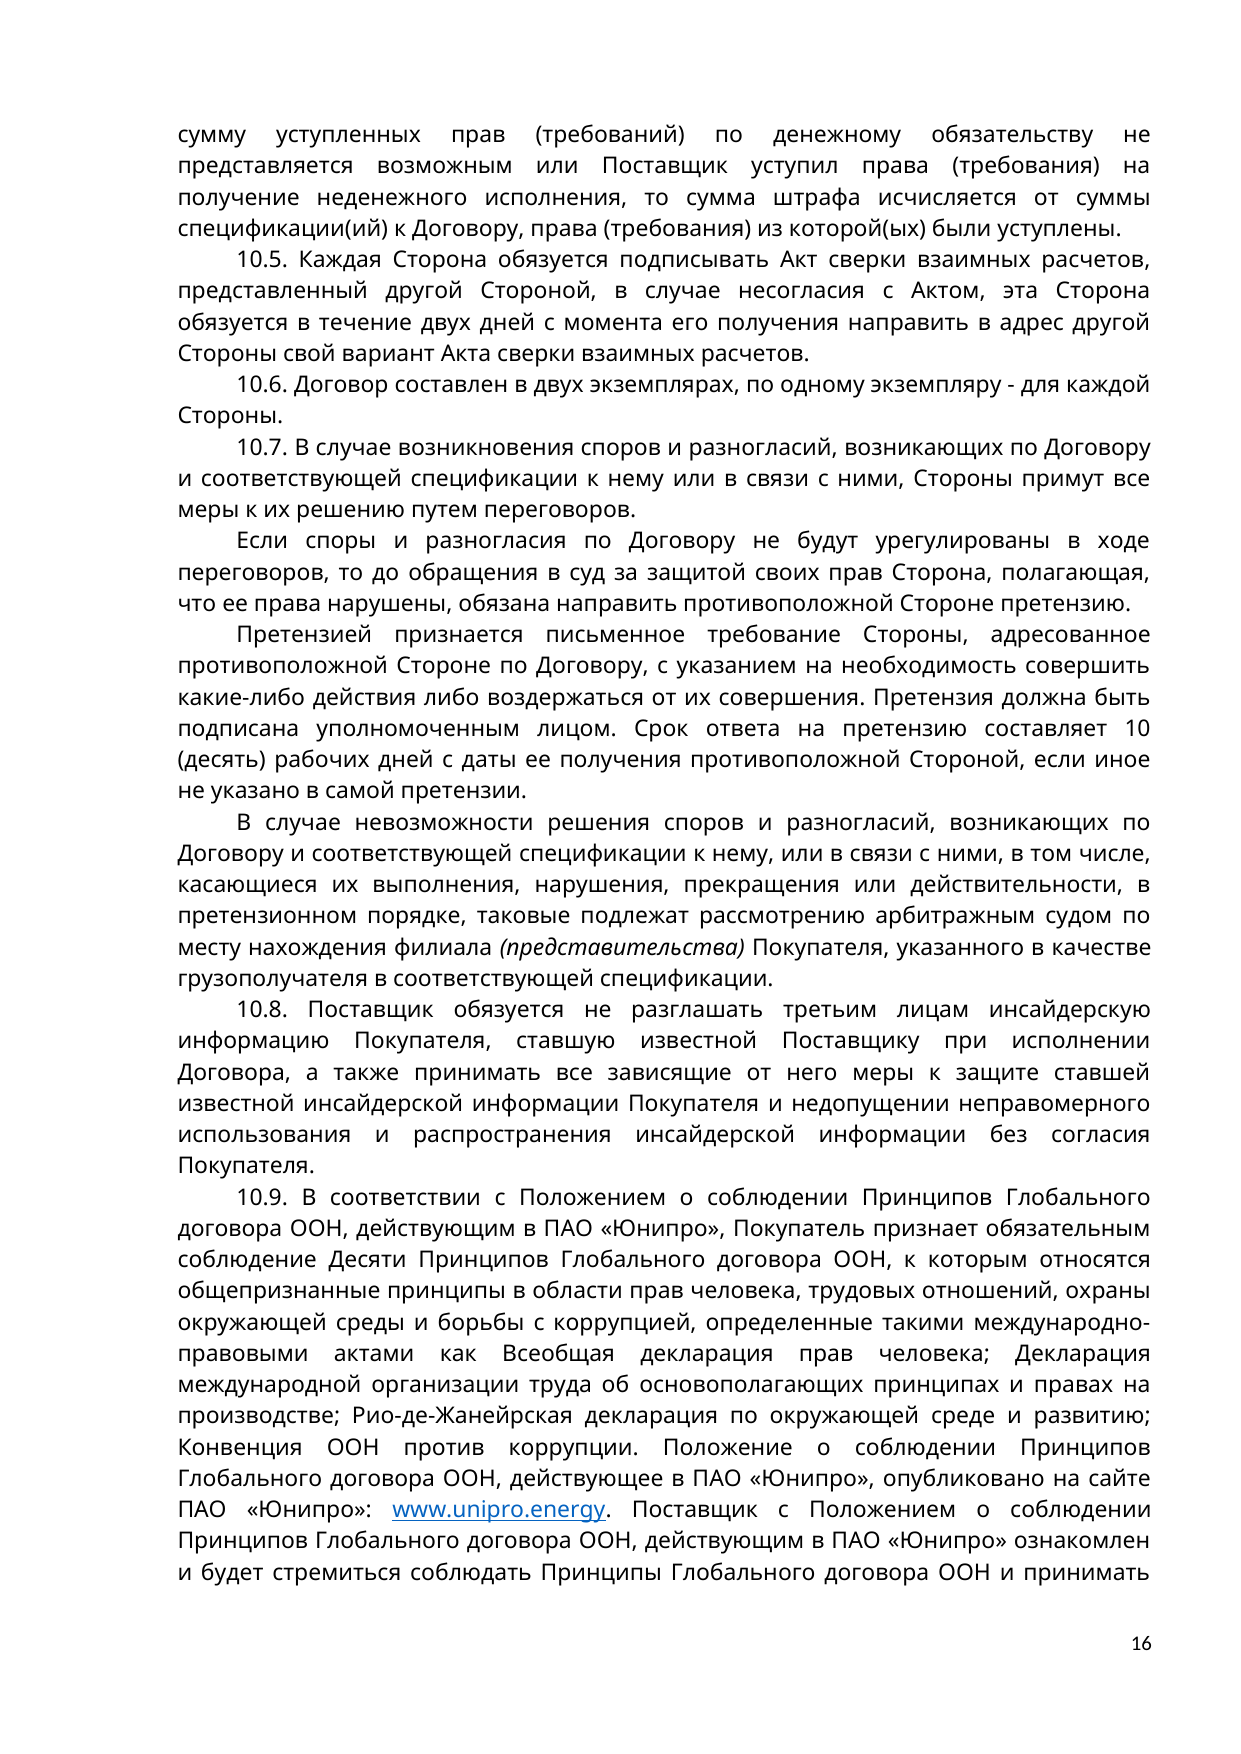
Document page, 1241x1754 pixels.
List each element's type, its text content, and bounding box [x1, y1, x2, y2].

text 10.7. В случае возникновения споров и разногласий, возникающих по Договору и соответствующей спецификации к нему или в связи с ними, Стороны примут все меры к их решению путем переговоров. [177, 431, 1152, 524]
text 10.6. Договор составлен в двух экземплярах, по одному экземпляру - для каждой Стороны. [177, 368, 1152, 431]
text Если споры и разногласия по Договору не будут урегулированы в ходе переговоров, то до обращения в суд за защитой своих прав Сторона, полагающая, что ее права нарушены, обязана направить противоположной Стороне претензию. [177, 524, 1152, 618]
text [177, 118, 1152, 243]
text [177, 1181, 1152, 1587]
text 10.8. Поставщик обязуется не разглашать третьим лицам инсайдерскую информацию Покупателя, ставшую известной Поставщику при исполнении Договора, а также принимать все зависящие от него меры к защите ставшей известной инсайдерской информации Покупателя и недопущении неправомерного использования и распространения инсайдерской информации без согласия Покупателя. [177, 993, 1152, 1181]
text Претензией признается письменное требование Стороны, адресованное противоположной Стороне по Договору, с указанием на необходимость совершить какие-либо действия либо воздержаться от их совершения. Претензия должна быть подписана уполномоченным лицом. Срок ответа на претензию составляет 10 (десять) рабочих дней с даты ее получения противоположной Стороной, если иное не указано в самой претензии. [177, 618, 1152, 806]
text В случае невозможности решения споров и разногласий, возникающих по Договору и соответствующей спецификации к нему, или в связи с ними, в том числе, касающиеся их выполнения, нарушения, прекращения или действительности, в претензионном порядке, таковые подлежат рассмотрению арбитражным судом по месту нахождения филиала (представительства) Покупателя, указанного в качестве грузополучателя в соответствующей спецификации. [177, 806, 1152, 993]
text 10.5. Каждая Сторона обязуется подписывать Акт сверки взаимных расчетов, представленный другой Стороной, в случае несогласия с Актом, эта Сторона обязуется в течение двух дней с момента его получения направить в адрес другой Стороны свой вариант Акта сверки взаимных расчетов. [177, 243, 1152, 368]
